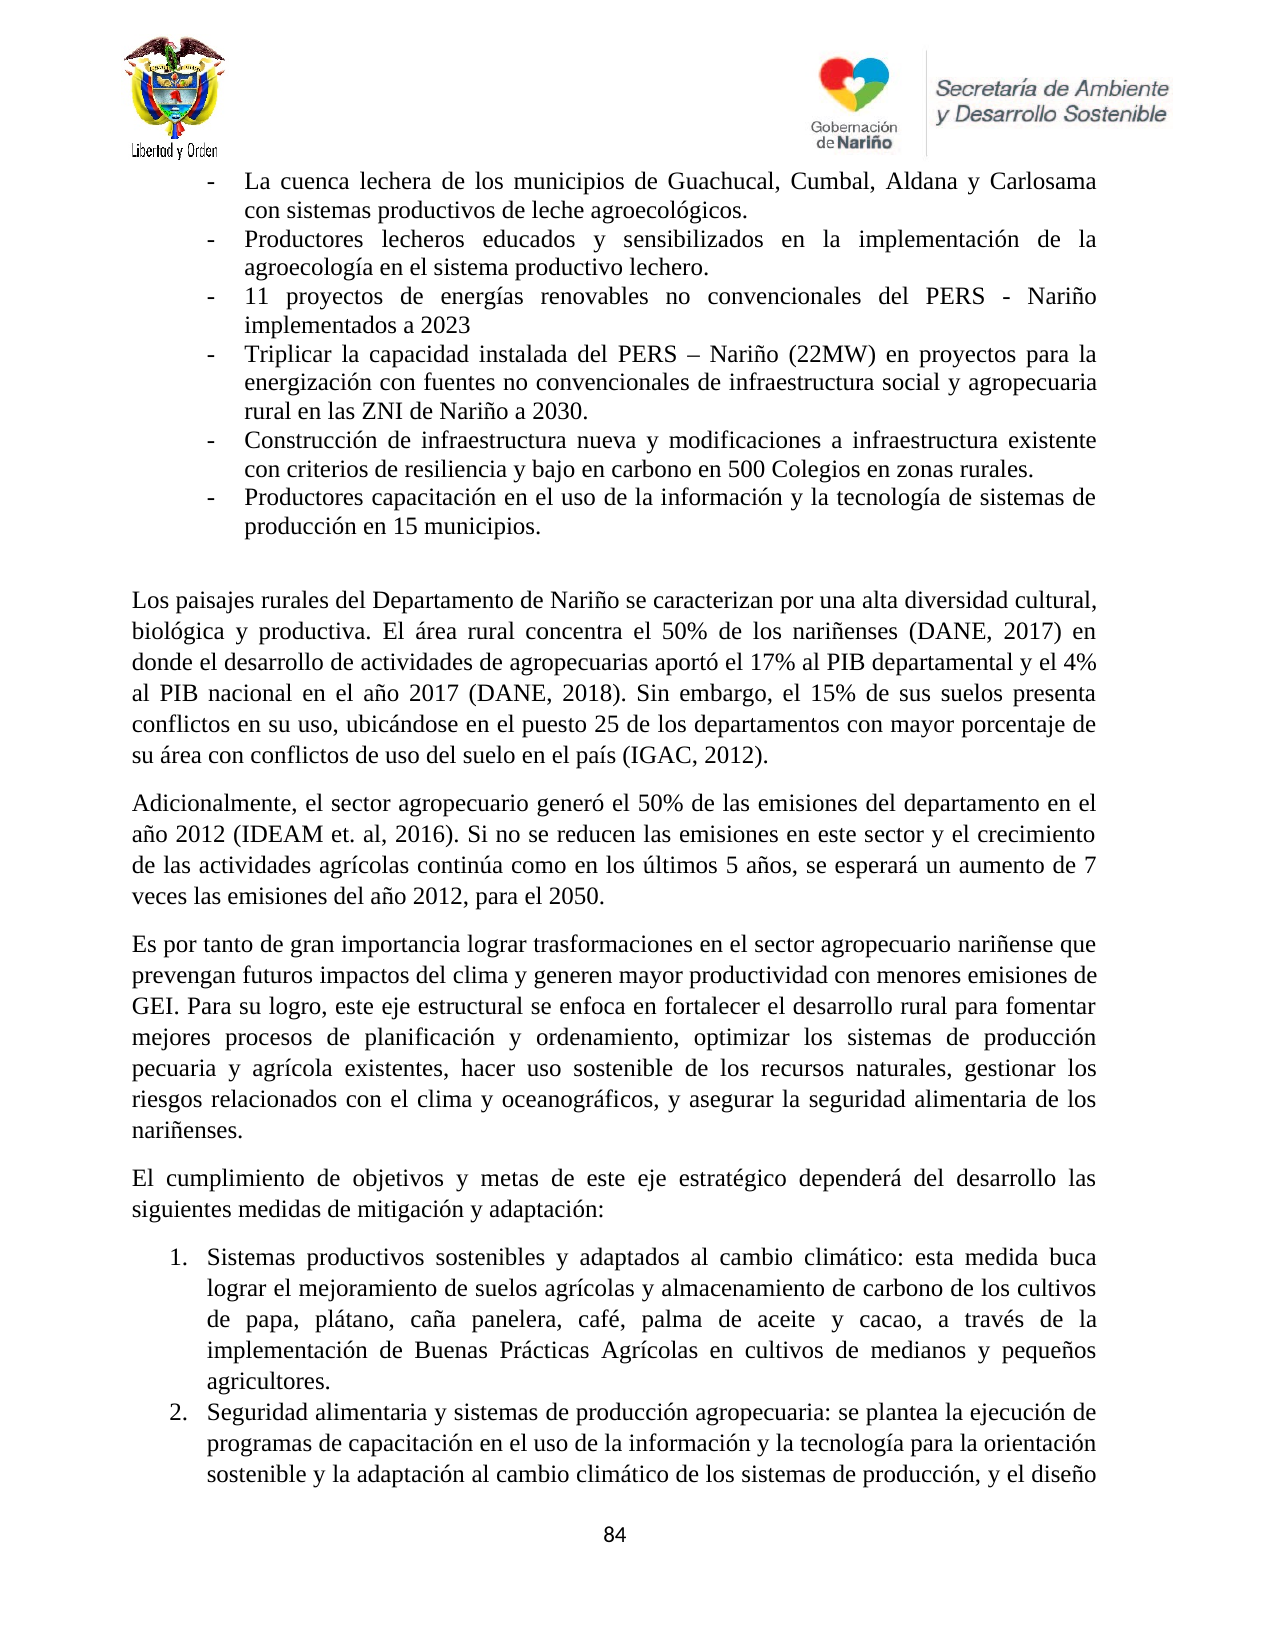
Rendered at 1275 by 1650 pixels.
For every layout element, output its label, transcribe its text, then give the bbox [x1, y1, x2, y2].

text Los paisajes rurales del Departamento de Nariño se caracterizan por una alta diversidad cultural, biológica y productiva. El área rural concentra el 50% de los nariñenses (DANE, 2017) en donde el desarrollo de actividades de agropecuarias aportó el 17% al PIB departamental y el 4% al PIB nacional en el año 2017 (DANE, 2018). Sin embargo, el 15% de sus suelos presenta conflictos en su uso, ubicándose en el puesto 25 de los departamentos con mayor porcentaje de su área con conflictos de uso del suelo en el país (IGAC, 2012). [132, 585, 1098, 769]
list Productores lecheros educados y sensibilizados en la implementación de la agroecología en el sistema productivo lechero. [207, 224, 1098, 281]
list Triplicar la capacidad instalada del PERS – Nariño (22MW) en proyectos para la energización con fuentes no convencionales de infraestructura social y agropecuaria rural en las ZNI de Nariño a 2030. [207, 339, 1098, 425]
list Productores capacitación en el uso de la información y la tecnología de sistemas de producción en 15 municipios. [207, 482, 1098, 540]
text Adicionalmente, el sector agropecuario generó el 50% de las emisiones del departamento en el año 2012 (IDEAM et. al, 2016). Si no se reducen las emisiones en este sector y el crecimiento de las actividades agrícolas continúa como en los últimos 5 años, se esperará un aumento de 7 veces las emisiones del año 2012, para el 2050. [132, 788, 1098, 910]
list La cuenca lechera de los municipios de Guachucal, Cumbal, Aldana y Carlosama con sistemas productivos de leche agroecológicos. [207, 148, 1098, 224]
list Construcción de infraestructura nueva y modificaciones a infraestructura existente con criterios de resiliencia y bajo en carbono en 500 Colegios en zonas rurales. [207, 425, 1098, 482]
list Sistemas productivos sostenibles y adaptados al cambio climático: esta medida buca lograr el mejoramiento de suelos agrícolas y almacenamiento de carbono de los cultivos de papa, plátano, caña panelera, café, palma de aceite y cacao, a través de la implementación de Buenas Prácticas Agrícolas en cultivos de medianos y pequeños agricultores. [169, 1242, 1098, 1395]
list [169, 1397, 1098, 1488]
text Es por tanto de gran importancia lograr trasformaciones en el sector agropecuario nariñense que prevengan futuros impactos del clima y generen mayor productividad con menores emisiones de GEI. Para su logro, este eje estructural se enfoca en fortalecer el desarrollo rural para fomentar mejores procesos de planificación y ordenamiento, optimizar los sistemas de producción pecuaria y agrícola existentes, hacer uso sostenible de los recursos naturales, gestionar los riesgos relacionados con el clima y oceanográficos, y asegurar la seguridad alimentaria de los nariñenses. [132, 929, 1098, 1144]
text El cumplimiento de objetivos y metas de este eje estratégico dependerá del desarrollo las siguientes medidas de mitigación y adaptación: [132, 1163, 1098, 1223]
list 11 proyectos de energías renovables no convencionales del PERS - Nariño implementados a 2023 [207, 281, 1098, 339]
picture [791, 37, 1173, 166]
picture [121, 34, 229, 163]
